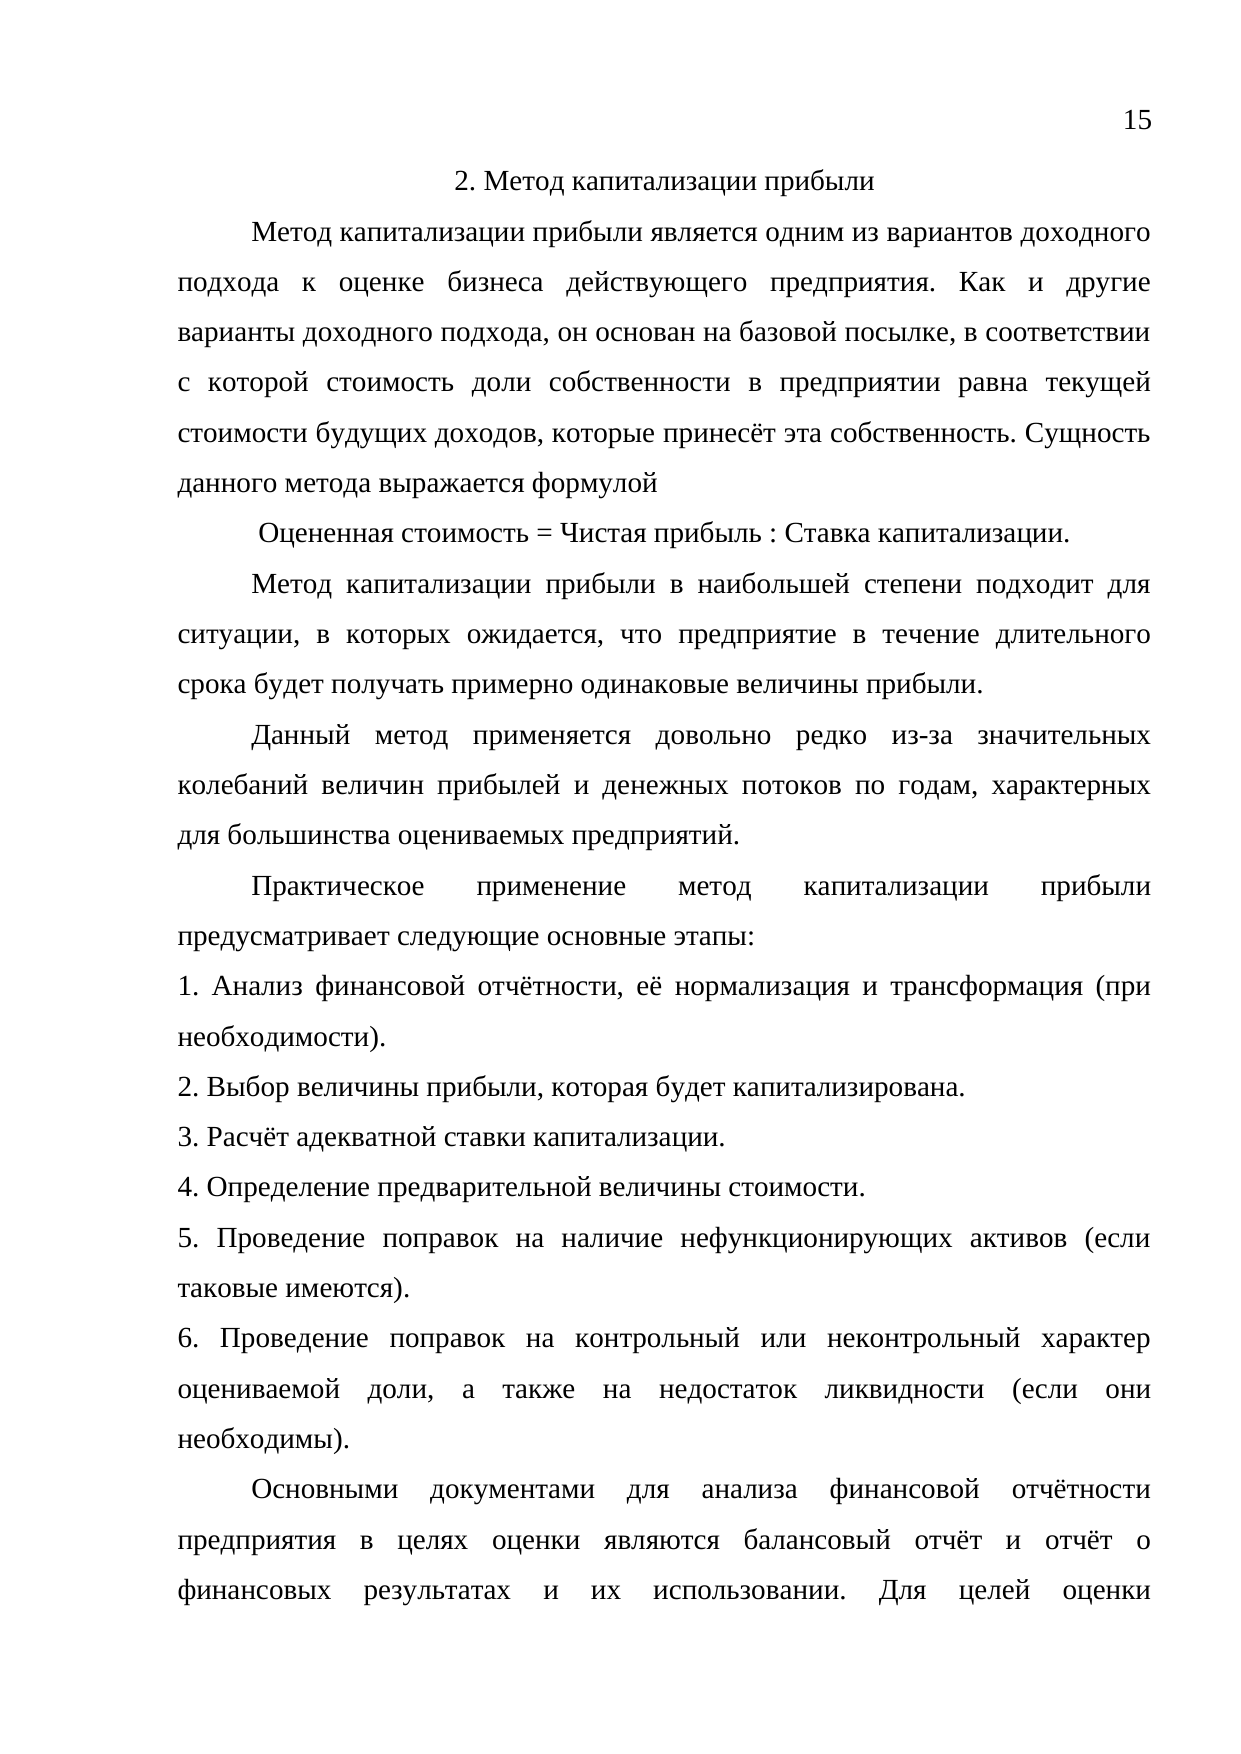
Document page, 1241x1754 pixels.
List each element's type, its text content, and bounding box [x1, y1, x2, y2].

text 2. Выбор величины прибыли, которая будет капитализирована. [177, 1069, 1152, 1102]
text 4. Определение предварительной величины стоимости. [177, 1169, 1152, 1203]
text 5. Проведение поправок на наличие нефункционирующих активов (если таковые имеются). [177, 1220, 1152, 1304]
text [177, 1471, 1152, 1606]
text Метод капитализации прибыли в наибольшей степени подходит для ситуации, в которых ожидается, что предприятие в течение длительного срока будет получать примерно одинаковые величины прибыли. [177, 566, 1152, 700]
text Данный метод применяется довольно редко из-за значительных колебаний величин прибылей и денежных потоков по годам, характерных для большинства оцениваемых предприятий. [177, 717, 1152, 851]
text Оцененная стоимость = Чистая прибыль : Ставка капитализации. [177, 516, 1152, 549]
text 3. Расчёт адекватной ставки капитализации. [177, 1119, 1152, 1153]
text Практическое применение метод капитализации прибыли предусматривает следующие основные этапы: [177, 868, 1152, 952]
text Метод капитализации прибыли является одним из вариантов доходного подхода к оценке бизнеса действующего предприятия. Как и другие варианты доходного подхода, он основан на базовой посылке, в соответствии с которой стоимость доли собственности в предприятии равна текущей стоимости будущих доходов, которые принесёт эта собственность. Сущность данного метода выражается формулой [177, 214, 1152, 499]
text 1. Анализ финансовой отчётности, её нормализация и трансформация (при необходимости). [177, 968, 1152, 1052]
text 2. Метод капитализации прибыли [177, 163, 1152, 197]
text 6. Проведение поправок на контрольный или неконтрольный характер оцениваемой доли, а также на недостаток ликвидности (если они необходимы). [177, 1321, 1152, 1455]
